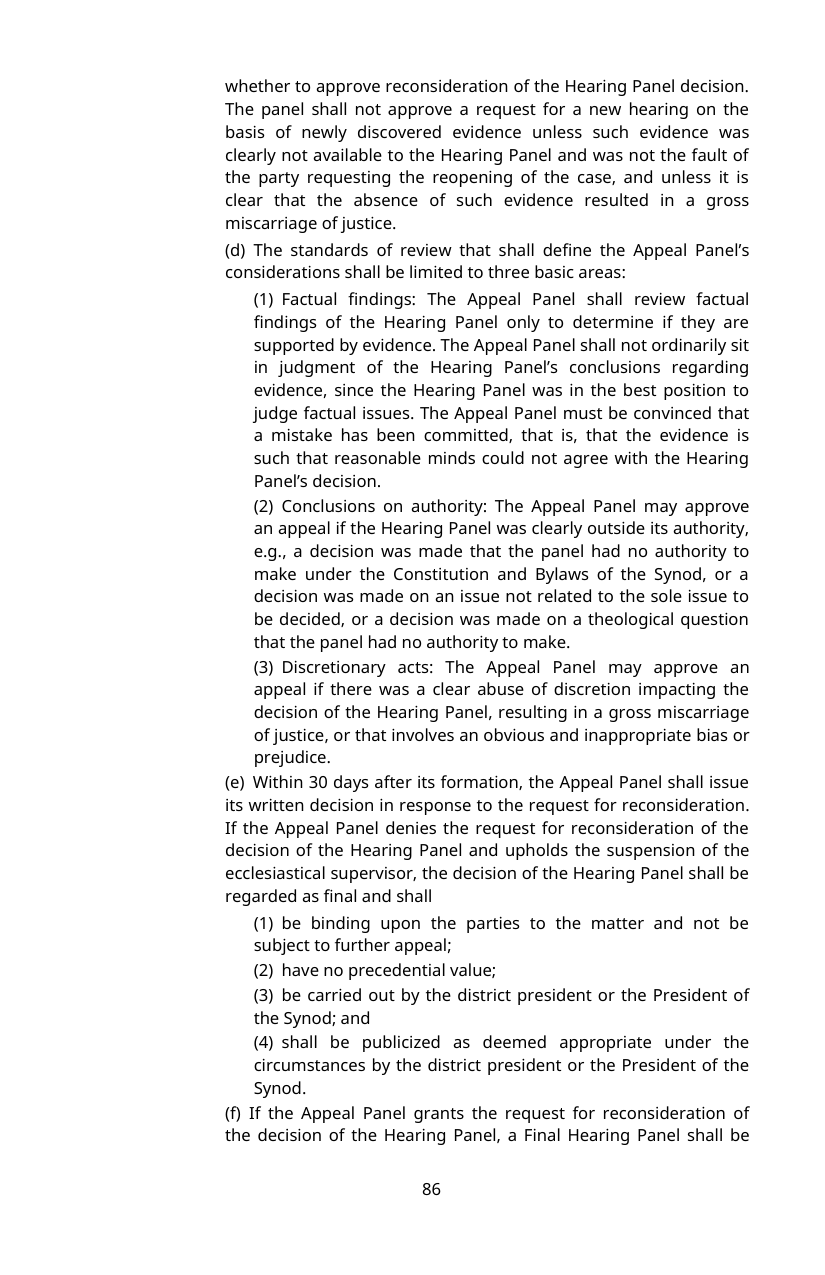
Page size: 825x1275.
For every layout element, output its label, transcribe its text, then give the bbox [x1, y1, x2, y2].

text (3) Discretionary acts: The Appeal Panel may approve an appeal if there was a clear abuse of discretion impacting the decision of the Hearing Panel, resulting in a gross miscarriage of justice, or that involves an obvious and inappropriate bias or prejudice. [253, 655, 750, 769]
text (3) be carried out by the district president or the President of the Synod; and [253, 983, 750, 1029]
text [225, 1101, 750, 1147]
text (1) Factual findings: The Appeal Panel shall review factual findings of the Hearing Panel only to determine if they are supported by evidence. The Appeal Panel shall not ordinarily sit in judgment of the Hearing Panel’s conclusions regarding evidence, since the Hearing Panel was in the best position to judge factual issues. The Appeal Panel must be convinced that a mistake has been committed, that is, that the evidence is such that reasonable minds could not agree with the Hearing Panel’s decision. [253, 288, 750, 492]
text (e) Within 30 days after its formation, the Appeal Panel shall issue its written decision in response to the request for reconsideration. If the Appeal Panel denies the request for reconsideration of the decision of the Hearing Panel and upholds the suspension of the ecclesiastical supervisor, the decision of the Hearing Panel shall be regarded as final and shall [225, 771, 750, 907]
text (d) The standards of review that shall define the Appeal Panel’s considerations shall be limited to three basic areas: [225, 238, 750, 283]
text (2) Conclusions on authority: The Appeal Panel may approve an appeal if the Hearing Panel was clearly outside its authority, e.g., a decision was made that the panel had no authority to make under the Constitution and Bylaws of the Synod, or a decision was made on an issue not related to the sole issue to be decided, or a decision was made on a theological question that the panel had no authority to make. [253, 494, 750, 653]
text (2) have no precedential value; [253, 959, 750, 981]
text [225, 75, 750, 234]
text (4) shall be publicized as deemed appropriate under the circumstances by the district president or the President of the Synod. [253, 1031, 750, 1099]
text (1) be binding upon the parties to the matter and not be subject to further appeal; [253, 911, 750, 957]
